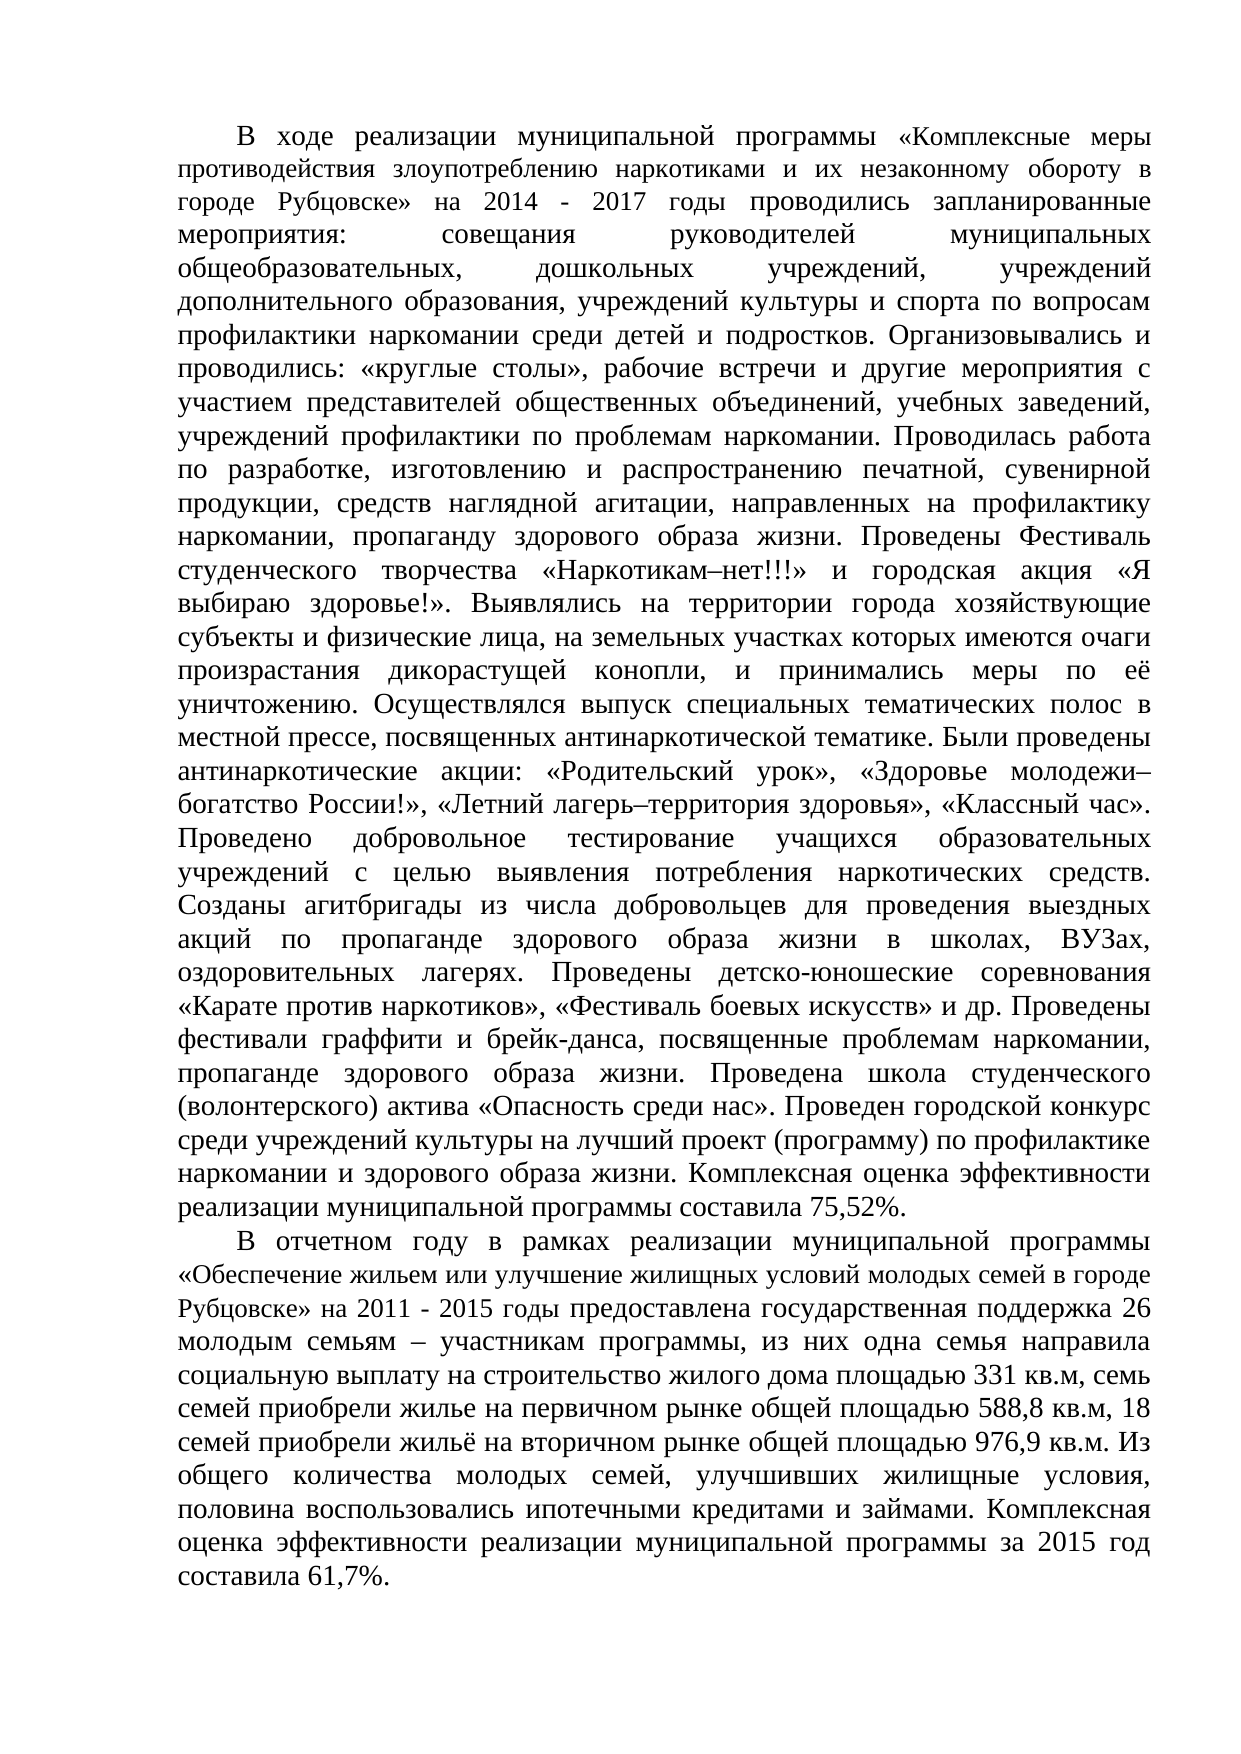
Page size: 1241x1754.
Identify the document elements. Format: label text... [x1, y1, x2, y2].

text В ходе реализации муниципальной программы «Комплексные меры противодействия злоупотреблению наркотиками и их незаконному обороту в городе Рубцовске» на 2014 - 2017 годы проводились запланированные мероприятия: совещания руководителей муниципальных общеобразовательных, дошкольных учреждений, учреждений дополнительного образования, учреждений культуры и спорта по вопросам профилактики наркомании среди детей и подростков. Организовывались и проводились: «круглые столы», рабочие встречи и другие мероприятия с участием представителей общественных объединений, учебных заведений, учреждений профилактики по проблемам наркомании. Проводилась работа по разработке, изготовлению и распространению печатной, сувенирной продукции, средств наглядной агитации, направленных на профилактику наркомании, пропаганду здорового образа жизни. Проведены Фестиваль студенческого творчества «Наркотикам–нет!!!» и городская акция «Я выбираю здоровье!». Выявлялись на территории города хозяйствующие субъекты и физические лица, на земельных участках которых имеются очаги произрастания дикорастущей конопли, и принимались меры по её уничтожению. Осуществлялся выпуск специальных тематических полос в местной прессе, посвященных антинаркотической тематике. Были проведены антинаркотические акции: «Родительский урок», «Здоровье молодежи–богатство России!», «Летний лагерь–территория здоровья», «Классный час». Проведено добровольное тестирование учащихся образовательных учреждений с целью выявления потребления наркотических средств. Созданы агитбригады из числа добровольцев для проведения выездных акций по пропаганде здорового образа жизни в школах, ВУЗах, оздоровительных лагерях. Проведены детско-юношеские соревнования «Карате против наркотиков», «Фестиваль боевых искусств» и др. Проведены фестивали граффити и брейк-данса, посвященные проблемам наркомании, пропаганде здорового образа жизни. Проведена школа студенческого (волонтерского) актива «Опасность среди нас». Проведен городской конкурс среди учреждений культуры на лучший проект (программу) по профилактике наркомании и здорового образа жизни. Комплексная оценка эффективности реализации муниципальной программы составила 75,52%. [177, 118, 1152, 1223]
text В отчетном году в рамках реализации муниципальной программы «Обеспечение жильем или улучшение жилищных условий молодых семей в городе Рубцовске» на 2011 - 2015 годы предоставлена государственная поддержка 26 молодым семьям – участникам программы, из них одна семья направила социальную выплату на строительство жилого дома площадью 331 кв.м, семь семей приобрели жилье на первичном рынке общей площадью 588,8 кв.м, 18 семей приобрели жильё на вторичном рынке общей площадью 976,9 кв.м. Из общего количества молодых семей, улучшивших жилищные условия, половина воспользовались ипотечными кредитами и займами. Комплексная оценка эффективности реализации муниципальной программы за 2015 год составила 61,7%. [177, 1223, 1152, 1592]
